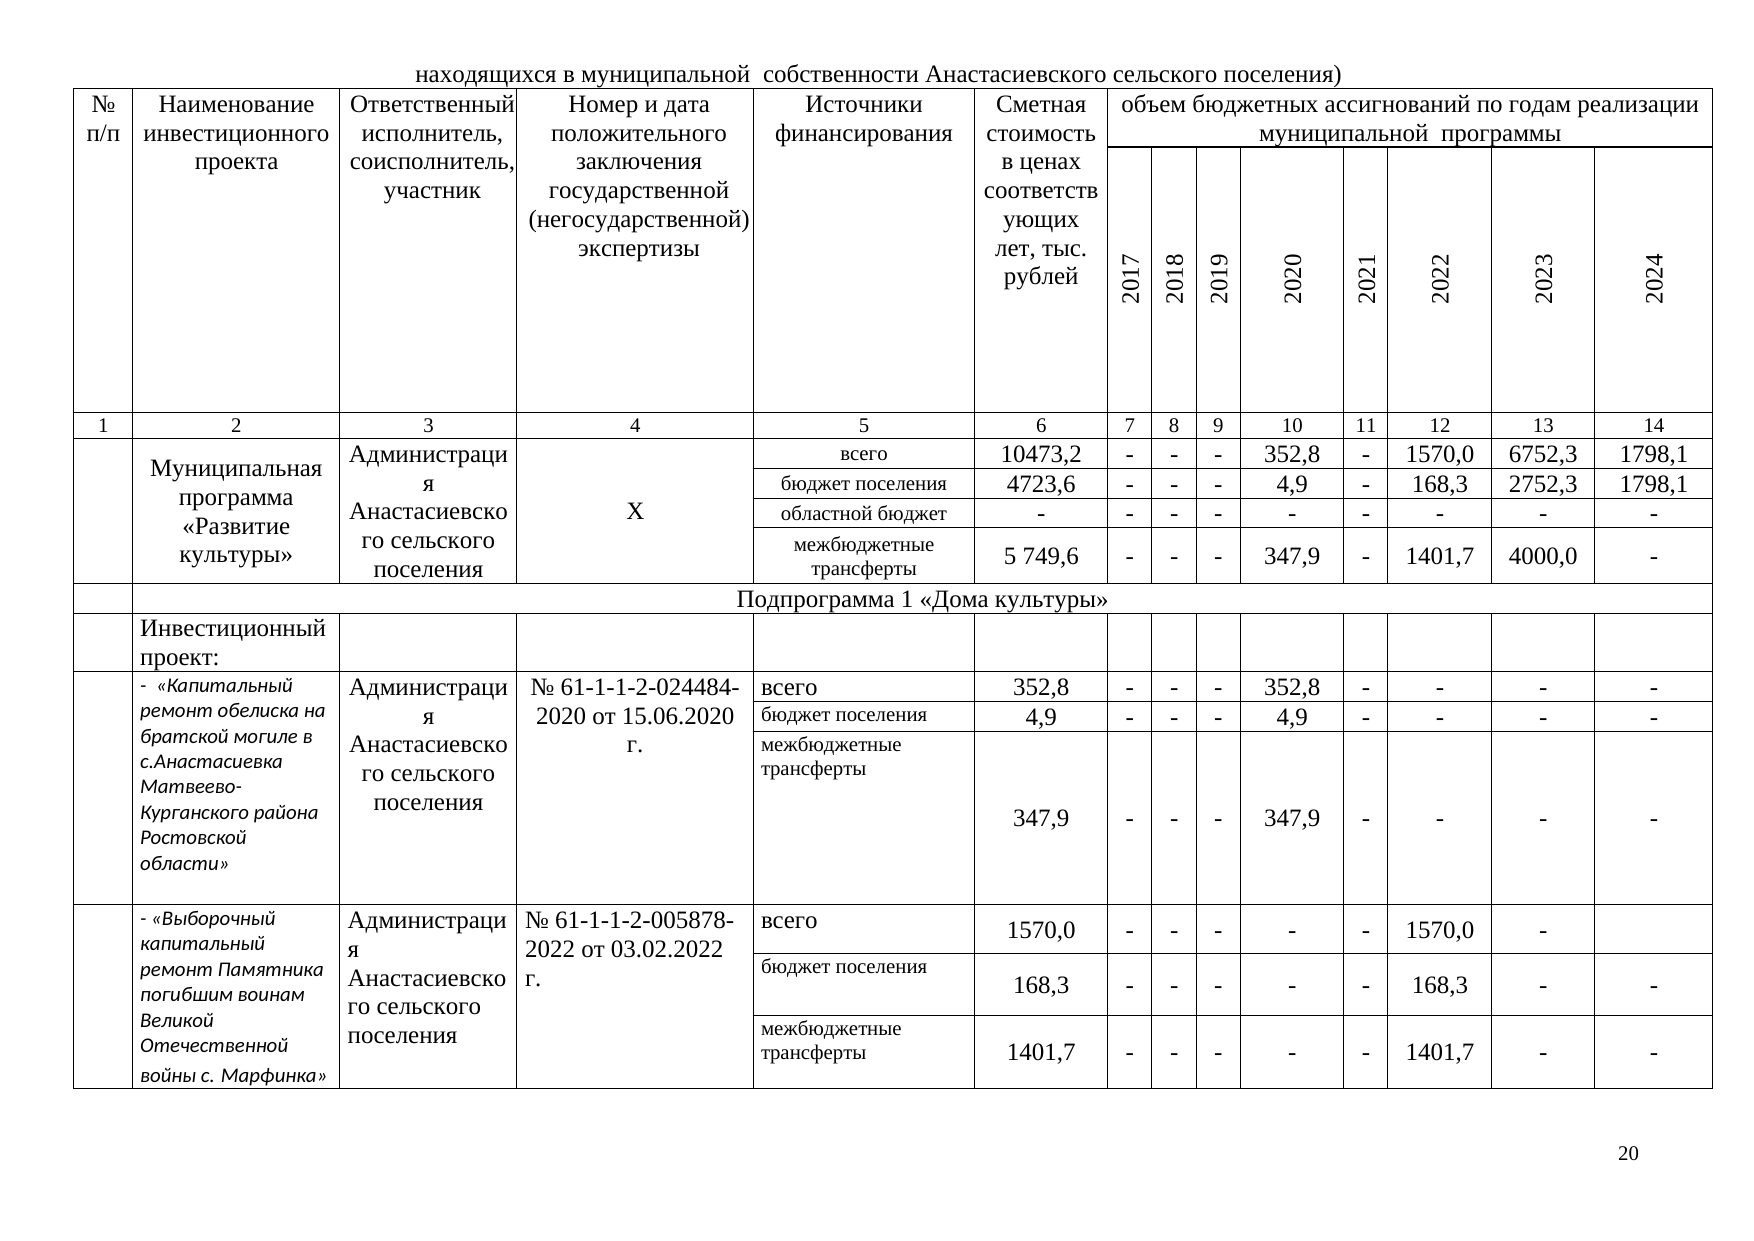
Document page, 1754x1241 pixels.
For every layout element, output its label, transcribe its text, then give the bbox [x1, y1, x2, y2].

table_cell - [1344, 732, 1387, 904]
table_cell - «Выборочный капитальный ремонт Памятника погибшим воинам Великой Отечественной войны с. Марфинка» [133, 905, 339, 1088]
table_header Наименование инвестиционного проекта [133, 89, 339, 412]
table_cell 1401,7 [1388, 1016, 1491, 1088]
table_cell - [1344, 905, 1387, 953]
table_cell - [1108, 499, 1151, 527]
table_cell 2021 [1344, 148, 1387, 412]
table_cell № 61-1-1-2-005878-2022 от 03.02.2022 г. [517, 905, 753, 1088]
table_cell 168,3 [975, 954, 1107, 1014]
table_cell 1570,0 [1388, 439, 1491, 468]
table_cell - [1241, 1016, 1343, 1088]
table_cell 347,9 [1241, 732, 1343, 904]
table_cell - [1344, 499, 1387, 527]
table_cell - [1492, 499, 1594, 527]
table_cell 11 [1344, 413, 1387, 438]
table_cell [74, 905, 132, 1088]
table_cell 9 [1197, 413, 1240, 438]
table_cell [1595, 614, 1712, 671]
table_cell - [1344, 528, 1387, 583]
table_cell Администрация Анастасиевского сельского поселения [340, 439, 516, 583]
table_cell Х [517, 439, 753, 583]
table_cell 13 [1492, 413, 1594, 438]
table_cell 1570,0 [975, 905, 1107, 953]
table_cell 2022 [1388, 148, 1491, 412]
table_cell - [1108, 954, 1151, 1014]
table_cell - [1108, 672, 1151, 701]
table_cell [74, 439, 132, 583]
table_cell [1595, 905, 1712, 953]
table_cell всего [754, 672, 974, 701]
table_cell - [1344, 469, 1387, 497]
table_cell бюджет поселения [754, 954, 974, 1014]
table_cell - [1595, 1016, 1712, 1088]
table_cell - [1197, 732, 1240, 904]
table_cell - [1492, 954, 1594, 1014]
table_cell 1 [74, 413, 132, 438]
table_cell 352,8 [975, 672, 1107, 701]
table_cell 352,8 [1241, 439, 1343, 468]
table_cell 168,3 [1388, 954, 1491, 1014]
table_cell - [1344, 439, 1387, 468]
table_cell межбюджетные трансферты [754, 1016, 974, 1088]
table_cell [1492, 614, 1594, 671]
table_cell - [1197, 499, 1240, 527]
text находящихся в муниципальной собственности Анастасиевского сельского поселения) [118, 59, 1639, 88]
table_cell 347,9 [975, 732, 1107, 904]
table_cell - [1492, 905, 1594, 953]
table_cell [74, 614, 132, 671]
table_cell - [1595, 528, 1712, 583]
table_cell 2752,3 [1492, 469, 1594, 497]
table_cell 6752,3 [1492, 439, 1594, 468]
table_cell межбюджетные трансферты [754, 528, 974, 583]
table_cell бюджет поселения [754, 469, 974, 497]
table_cell - [1492, 672, 1594, 701]
table_cell - [1595, 954, 1712, 1014]
table_cell - [1344, 672, 1387, 701]
table_cell - [1197, 905, 1240, 953]
table_cell - [1197, 954, 1240, 1014]
table_cell 2020 [1241, 148, 1343, 412]
table_cell Муниципальная программа «Развитие культуры» [133, 439, 339, 583]
table_cell - [1152, 499, 1196, 527]
table_cell - [1388, 499, 1491, 527]
table_header Источники финансирования [754, 89, 974, 412]
table_cell [517, 614, 753, 671]
table_cell - [1108, 528, 1151, 583]
table_cell 10 [1241, 413, 1343, 438]
table_cell - [1388, 702, 1491, 731]
table_cell 1798,1 [1595, 469, 1712, 497]
table_cell - [1152, 702, 1196, 731]
table_cell 14 [1595, 413, 1712, 438]
table_cell - [1108, 702, 1151, 731]
table_cell всего [754, 905, 974, 953]
table_cell областной бюджет [754, 499, 974, 527]
table_cell 352,8 [1241, 672, 1343, 701]
table_cell - [1152, 905, 1196, 953]
table_cell 2018 [1152, 148, 1196, 412]
table_header Сметная стоимость в ценах соответствующих лет, тыс. рублей [975, 89, 1107, 412]
table_cell 2024 [1595, 148, 1712, 412]
table_cell [74, 584, 132, 612]
table_cell [1344, 614, 1387, 671]
table_cell - [1197, 439, 1240, 468]
table_cell [74, 672, 132, 904]
table_cell 3 [340, 413, 516, 438]
table_cell 1570,0 [1388, 905, 1491, 953]
table_cell межбюджетные трансферты [754, 732, 974, 904]
table_cell - [1595, 702, 1712, 731]
table_cell № 61-1-1-2-024484-2020 от 15.06.2020 г. [517, 672, 753, 904]
table_cell 2019 [1197, 148, 1240, 412]
table_cell - «Капитальный ремонт обелиска на братской могиле в с.Анастасиевка Матвеево-Курганского района Ростовской области» [133, 672, 339, 904]
table_cell - [1108, 469, 1151, 497]
table_cell 347,9 [1241, 528, 1343, 583]
table_cell [340, 614, 516, 671]
table_cell 6 [975, 413, 1107, 438]
table_cell [754, 614, 974, 671]
table_cell - [1492, 1016, 1594, 1088]
table_cell [975, 614, 1107, 671]
table_cell - [1197, 702, 1240, 731]
table_cell - [1108, 1016, 1151, 1088]
table_cell - [1344, 1016, 1387, 1088]
table_cell 2017 [1108, 148, 1151, 412]
table_cell - [1197, 528, 1240, 583]
table_cell Администрация Анастасиевского сельского поселения [340, 905, 516, 1088]
table_cell - [1241, 905, 1343, 953]
table_cell Инвестиционный проект: [133, 614, 339, 671]
table_cell 10473,2 [975, 439, 1107, 468]
table_cell - [1595, 732, 1712, 904]
table_cell 168,3 [1388, 469, 1491, 497]
table_cell [1388, 614, 1491, 671]
table_header № п/п [74, 89, 132, 412]
table_cell всего [754, 439, 974, 468]
table_header объем бюджетных ассигнований по годам реализации муниципальной программы [1108, 89, 1712, 146]
table_cell - [1152, 439, 1196, 468]
table_cell - [1241, 499, 1343, 527]
table_cell - [975, 499, 1107, 527]
table_cell - [1197, 1016, 1240, 1088]
table_cell - [1197, 469, 1240, 497]
table_cell 4,9 [975, 702, 1107, 731]
table_cell - [1595, 672, 1712, 701]
table_cell [1197, 614, 1240, 671]
table_cell 1798,1 [1595, 439, 1712, 468]
table_cell 5 [754, 413, 974, 438]
table_cell [1241, 614, 1343, 671]
table_cell 4723,6 [975, 469, 1107, 497]
table_cell 4000,0 [1492, 528, 1594, 583]
table_cell 7 [1108, 413, 1151, 438]
table_cell - [1152, 732, 1196, 904]
table_cell Подпрограмма 1 «Дома культуры» [133, 584, 1712, 612]
table_cell [1152, 614, 1196, 671]
table_cell - [1241, 954, 1343, 1014]
table_cell 2023 [1492, 148, 1594, 412]
table_cell - [1492, 732, 1594, 904]
table_cell - [1108, 905, 1151, 953]
table_cell 5 749,6 [975, 528, 1107, 583]
table_cell 1401,7 [1388, 528, 1491, 583]
table_cell - [1152, 672, 1196, 701]
table_cell - [1108, 439, 1151, 468]
table_cell 4 [517, 413, 753, 438]
table_cell - [1152, 528, 1196, 583]
table_header Ответственный исполнитель, соисполнитель, участник [340, 89, 516, 412]
table_cell - [1152, 469, 1196, 497]
table_cell 12 [1388, 413, 1491, 438]
table_cell 8 [1152, 413, 1196, 438]
table_cell - [1344, 954, 1387, 1014]
table_cell - [1492, 702, 1594, 731]
table_header Номер и дата положительного заключения государственной (негосударственной) экспертизы [517, 89, 753, 412]
table_cell 1401,7 [975, 1016, 1107, 1088]
table_cell - [1152, 954, 1196, 1014]
table_cell [1108, 614, 1151, 671]
table_cell - [1388, 672, 1491, 701]
table_cell - [1152, 1016, 1196, 1088]
table_cell 4,9 [1241, 702, 1343, 731]
table_cell Администрация Анастасиевского сельского поселения [340, 672, 516, 904]
table_cell 2 [133, 413, 339, 438]
table_cell - [1388, 732, 1491, 904]
table_cell - [1197, 672, 1240, 701]
table_cell - [1108, 732, 1151, 904]
table_cell - [1344, 702, 1387, 731]
table_cell - [1595, 499, 1712, 527]
table_cell бюджет поселения [754, 702, 974, 731]
table_cell 4,9 [1241, 469, 1343, 497]
